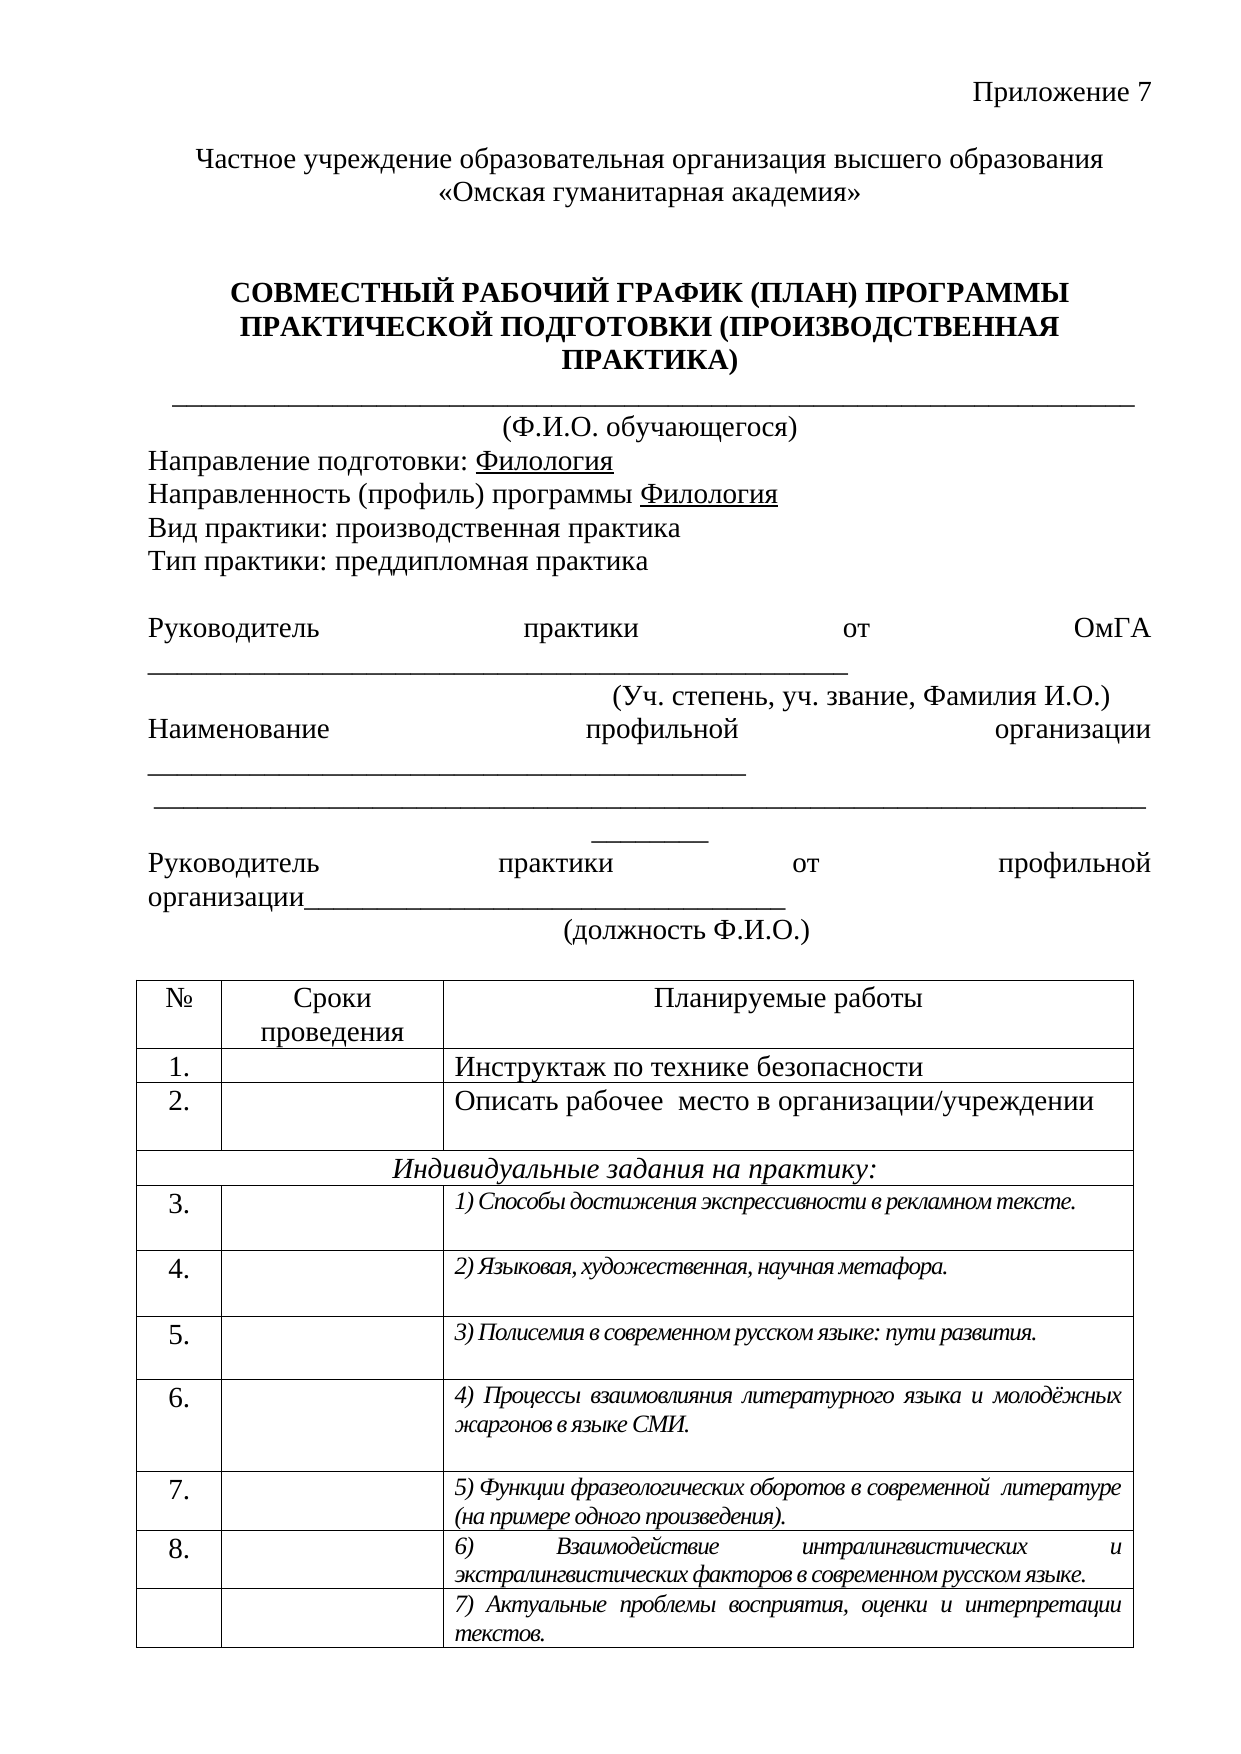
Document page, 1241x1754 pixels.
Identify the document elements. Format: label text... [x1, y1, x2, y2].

table_cell 3) Полисемия в современном русском языке: пути развития. [444, 1317, 1133, 1379]
table_cell [222, 1589, 443, 1647]
table_cell Индивидуальные задания на практику: [137, 1151, 1133, 1185]
table_cell 3. [137, 1186, 221, 1250]
text __________________________________________________________________ (Ф.И.О. обучающегося) [148, 376, 1152, 443]
text Руководитель практики от профильной организации_________________________________ [148, 845, 1152, 912]
table_cell [222, 1531, 443, 1588]
table_cell 5) Функции фразеологических оборотов в современной литературе (на примере одного произведения). [444, 1472, 1133, 1530]
table_cell [222, 1380, 443, 1471]
table_header Сроки проведения [222, 981, 443, 1048]
table_cell 1. [137, 1049, 221, 1082]
text Направление подготовки: Филология [148, 443, 1152, 476]
table_cell 7. [137, 1472, 221, 1530]
table_cell Описать рабочее место в организации/учреждении [444, 1083, 1133, 1150]
table_cell [222, 1083, 443, 1150]
table_cell 2. [137, 1083, 221, 1150]
text СОВМЕСТНЫЙ РАБОЧИЙ ГРАФИК (ПЛАН) ПРОГРАММЫ ПРАКТИЧЕСКОЙ ПОДГОТОВКИ (ПРОИЗВОДСТВЕННАЯ ПРАКТИКА) [148, 275, 1152, 376]
text (должность Ф.И.О.) [148, 912, 1152, 946]
text ____________________________________________________________________________ [148, 778, 1152, 845]
text Вид практики: производственная практика [148, 510, 1152, 543]
table_cell [222, 1049, 443, 1082]
table_header Планируемые работы [444, 981, 1133, 1048]
table_cell 7) Актуальные проблемы восприятия, оценки и интерпретации текстов. [444, 1589, 1133, 1647]
table_cell 4) Процессы взаимовлияния литературного языка и молодёжных жаргонов в языке СМИ. [444, 1380, 1133, 1471]
table_cell 8. [137, 1531, 221, 1588]
text Наименование профильной организации _________________________________________ [148, 711, 1152, 778]
table_cell 5. [137, 1317, 221, 1379]
text Руководитель практики от ОмГА ________________________________________________ [148, 611, 1152, 678]
table_cell 2) Языковая, художественная, научная метафора. [444, 1251, 1133, 1316]
table_cell [222, 1251, 443, 1316]
table_cell 6) Взаимодействие интралингвистических и экстралингвистических факторов в современном русском языке. [444, 1531, 1133, 1588]
table_cell 4. [137, 1251, 221, 1316]
table_header № [137, 981, 221, 1048]
table_cell 6. [137, 1380, 221, 1471]
text Направленность (профиль) программы Филология [148, 476, 1152, 510]
text Тип практики: преддипломная практика [148, 543, 1152, 577]
table_cell 1) Способы достижения экспрессивности в рекламном тексте. [444, 1186, 1133, 1250]
table_cell [222, 1472, 443, 1530]
table_cell [222, 1186, 443, 1250]
table_cell Инструктаж по технике безопасности [444, 1049, 1133, 1082]
table_cell [222, 1317, 443, 1379]
text (Уч. степень, уч. звание, Фамилия И.О.) [148, 678, 1152, 711]
text Частное учреждение образовательная организация высшего образования «Омская гуманитарная академия» [148, 141, 1152, 208]
table_cell [137, 1589, 221, 1647]
text Приложение 7 [148, 74, 1152, 107]
